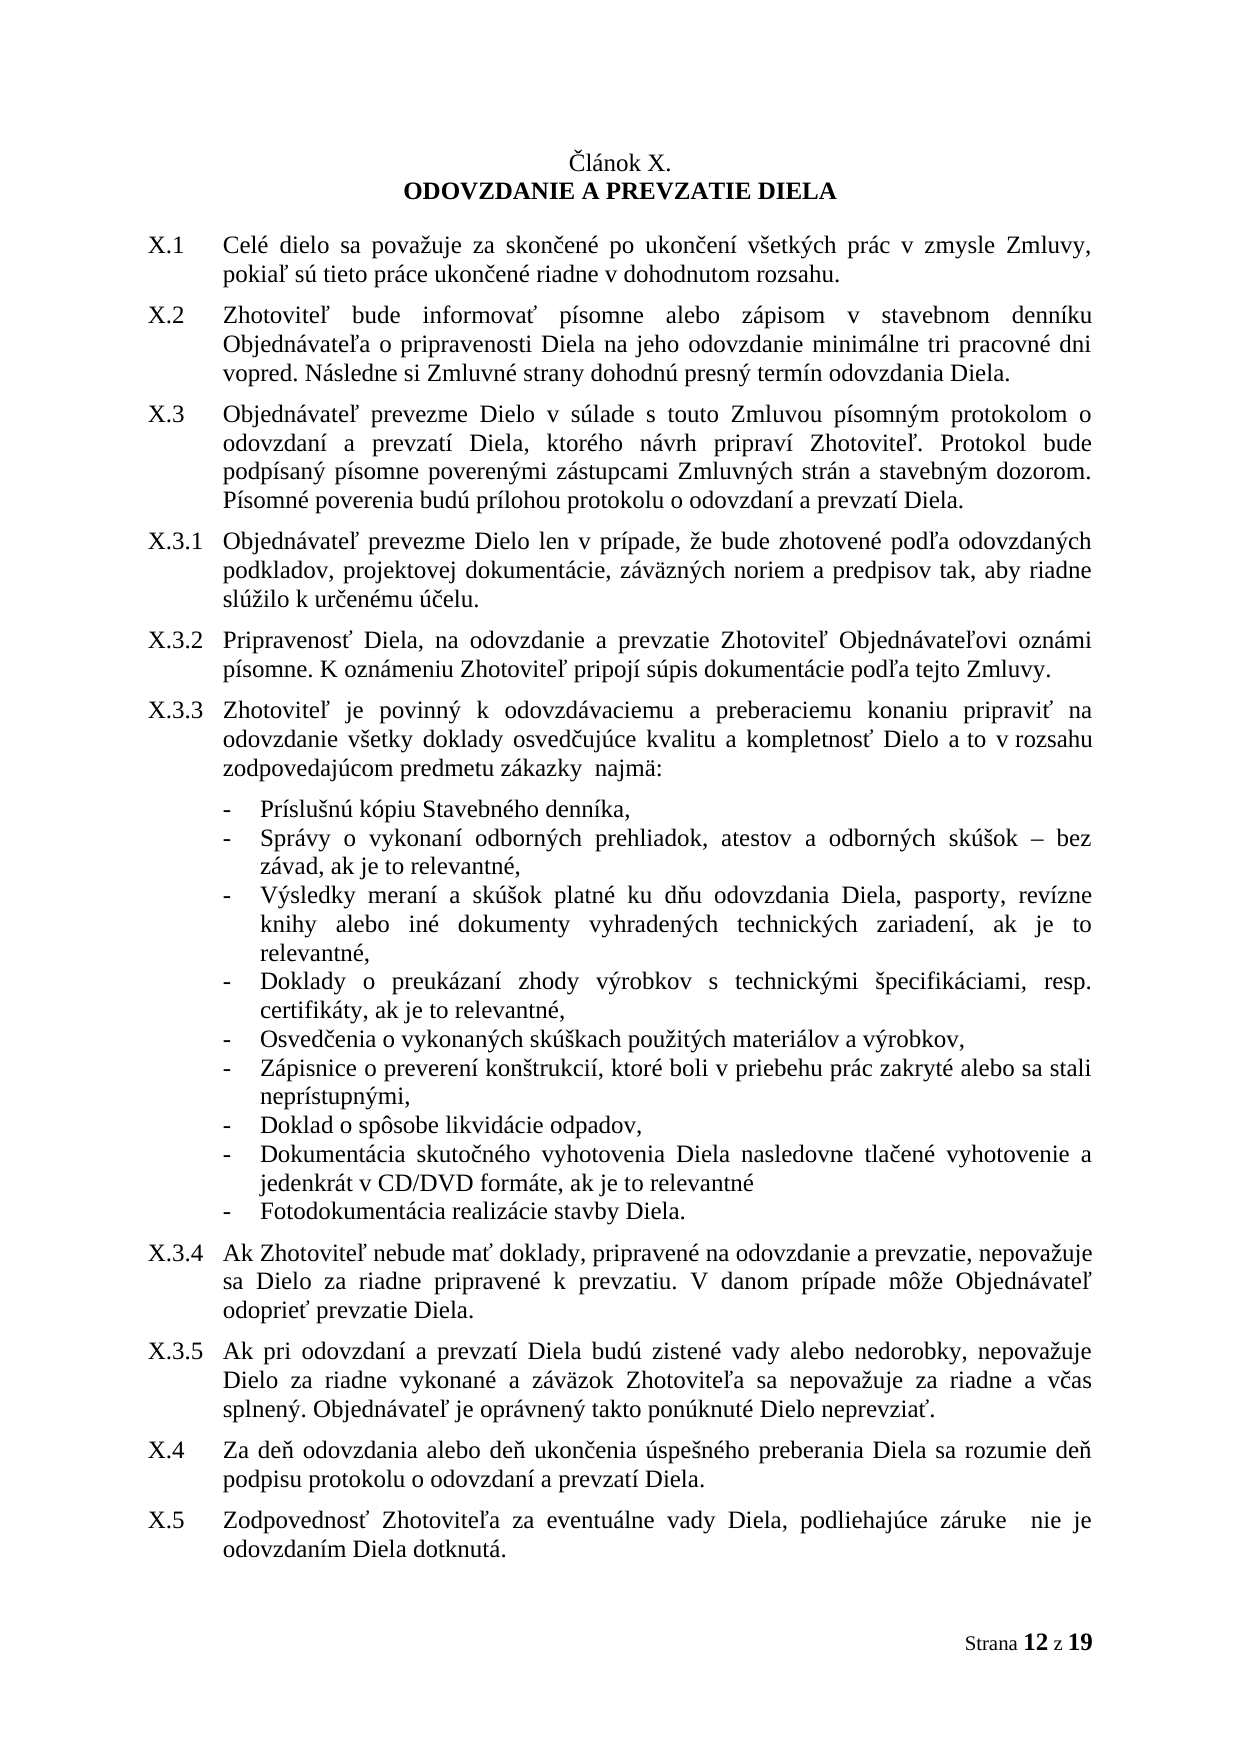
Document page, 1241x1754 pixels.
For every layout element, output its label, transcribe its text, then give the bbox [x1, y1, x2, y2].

text Za deň odovzdania alebo deň ukončenia úspešného preberania Diela sa rozumie deň podpisu protokolu o odovzdaní a prevzatí Diela. [148, 1435, 1093, 1493]
text Pripravenosť Diela, na odovzdanie a prevzatie Zhotoviteľ Objednávateľovi oznámi písomne. K oznámeniu Zhotoviteľ pripojí súpis dokumentácie podľa tejto Zmluvy. [148, 625, 1093, 683]
text Výsledky meraní a skúšok platné ku dňu odovzdania Diela, pasporty, revízne knihy alebo iné dokumenty vyhradených technických zariadení, ak je to relevantné, [223, 880, 1093, 966]
text Zápisnice o preverení konštrukcií, ktoré boli v priebehu prác zakryté alebo sa stali neprístupnými, [223, 1053, 1093, 1110]
text Celé dielo sa považuje za skončené po ukončení všetkých prác v zmysle Zmluvy, pokiaľ sú tieto práce ukončené riadne v dohodnutom rozsahu. [148, 230, 1093, 288]
text Objednávateľ prevezme Dielo v súlade s touto Zmluvou písomným protokolom o odovzdaní a prevzatí Diela, ktorého návrh pripraví Zhotoviteľ. Protokol bude podpísaný písomne poverenými zástupcami Zmluvných strán a stavebným dozorom. Písomné poverenia budú prílohou protokolu o odovzdaní a prevzatí Diela. [148, 399, 1093, 514]
text Dokumentácia skutočného vyhotovenia Diela nasledovne tlačené vyhotovenie a jedenkrát v CD/DVD formáte, ak je to relevantné [223, 1139, 1093, 1196]
text Zodpovednosť Zhotoviteľa za eventuálne vady Diela, podliehajúce záruke nie je odovzdaním Diela dotknutá. [148, 1505, 1093, 1563]
text Zhotoviteľ bude informovať písomne alebo zápisom v stavebnom denníku Objednávateľa o pripravenosti Diela na jeho odovzdanie minimálne tri pracovné dni vopred. Následne si Zmluvné strany dohodnú presný termín odovzdania Diela. [148, 300, 1093, 386]
text Ak pri odovzdaní a prevzatí Diela budú zistené vady alebo nedorobky, nepovažuje Dielo za riadne vykonané a záväzok Zhotoviteľa sa nepovažuje za riadne a včas splnený. Objednávateľ je oprávnený takto ponúknuté Dielo neprevziať. [148, 1336, 1093, 1423]
text Doklad o spôsobe likvidácie odpadov, [223, 1110, 1093, 1139]
text Doklady o preukázaní zhody výrobkov s technickými špecifikáciami, resp. certifikáty, ak je to relevantné, [223, 966, 1093, 1024]
text Objednávateľ prevezme Dielo len v prípade, že bude zhotovené podľa odovzdaných podkladov, projektovej dokumentácie, záväzných noriem a predpisov tak, aby riadne slúžilo k určenému účelu. [148, 526, 1093, 613]
text ODOVZDANIE A PREVZATIE DIELA [148, 176, 1093, 205]
text Správy o vykonaní odborných prehliadok, atestov a odborných skúšok – bez závad, ak je to relevantné, [223, 823, 1093, 880]
text Osvedčenia o vykonaných skúškach použitých materiálov a výrobkov, [223, 1024, 1093, 1053]
text Zhotoviteľ je povinný k odovzdávaciemu a preberaciemu konaniu pripraviť na odovzdanie všetky doklady osvedčujúce kvalitu a kompletnosť Dielo a to v rozsahu zodpovedajúcom predmetu zákazky najmä: [148, 695, 1093, 781]
text Fotodokumentácia realizácie stavby Diela. [223, 1196, 1093, 1225]
text Príslušnú kópiu Stavebného denníka, [223, 794, 1093, 823]
text Ak Zhotoviteľ nebude mať doklady, pripravené na odovzdanie a prevzatie, nepovažuje sa Dielo za riadne pripravené k prevzatiu. V danom prípade môže Objednávateľ odoprieť prevzatie Diela. [148, 1238, 1093, 1324]
